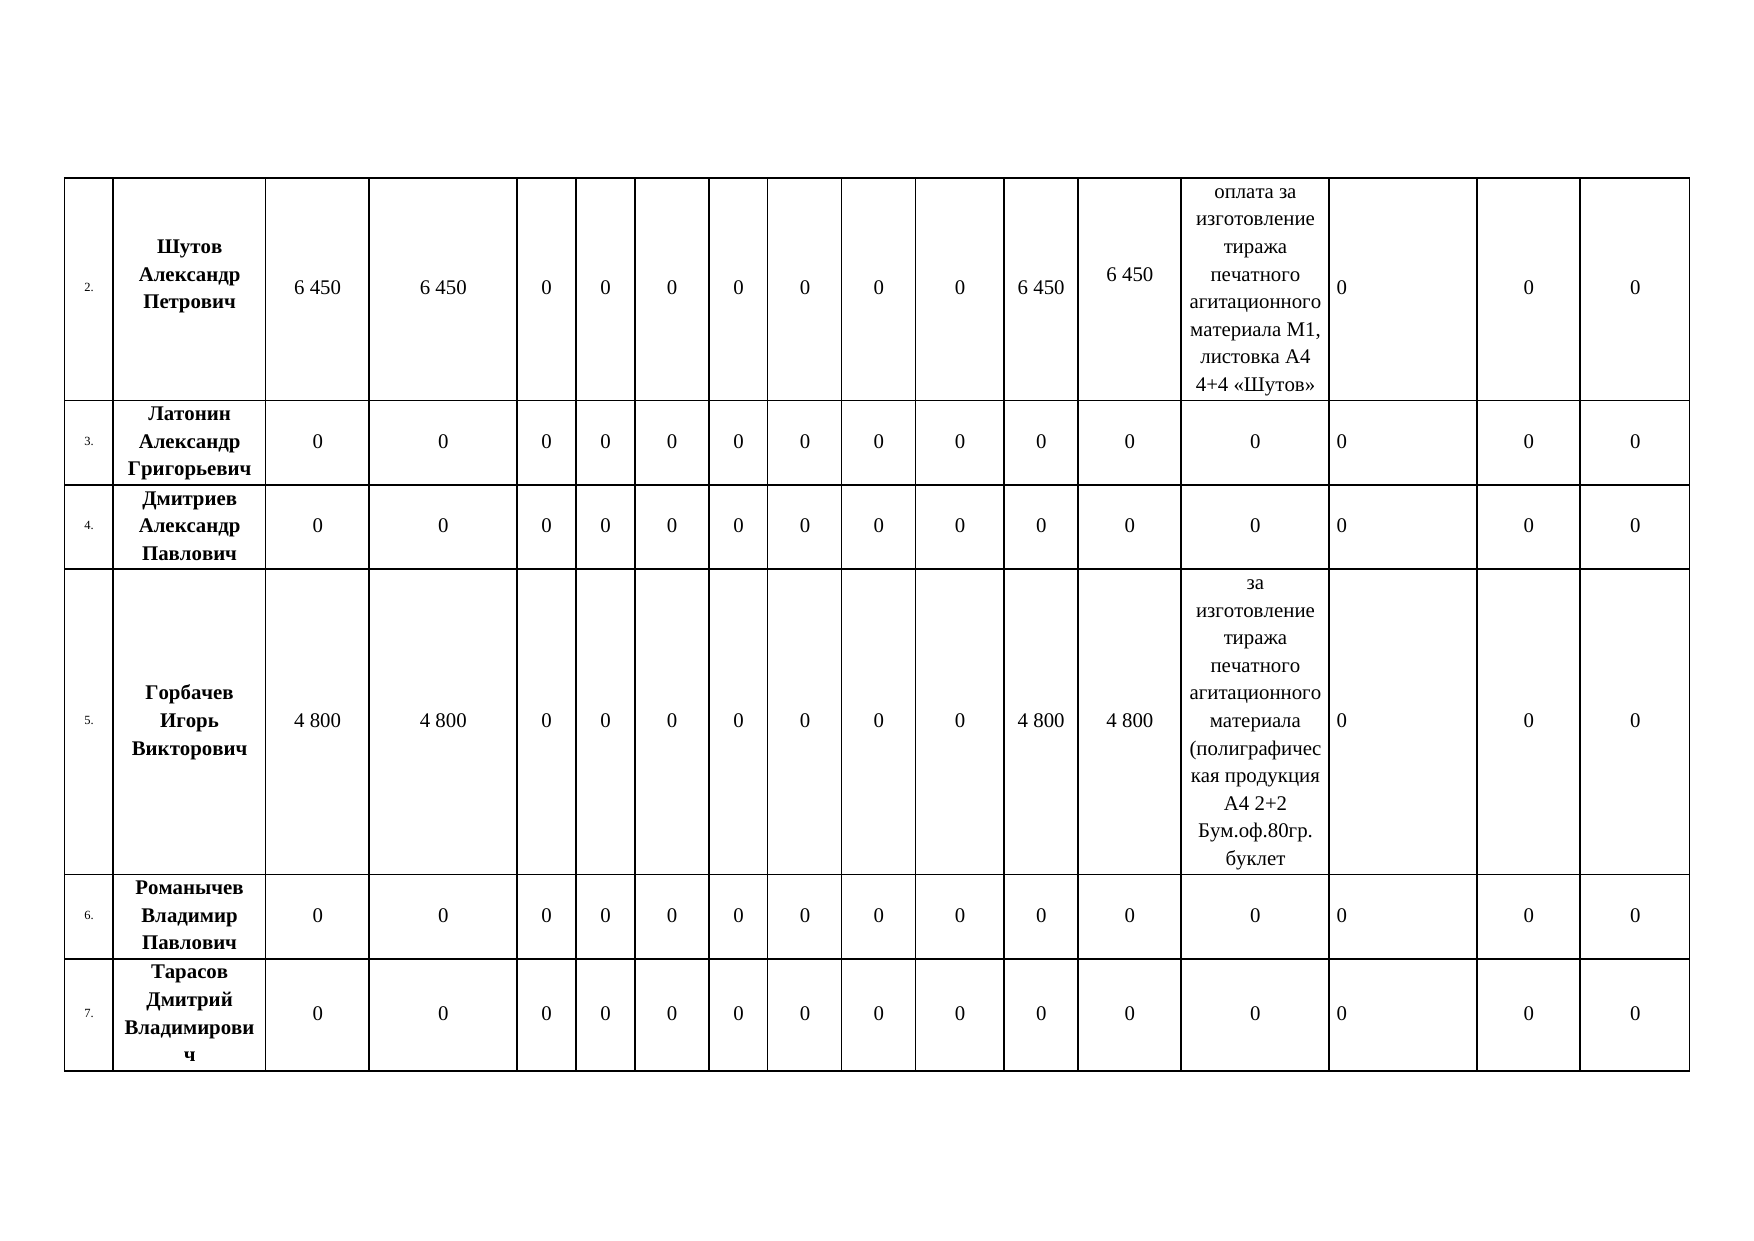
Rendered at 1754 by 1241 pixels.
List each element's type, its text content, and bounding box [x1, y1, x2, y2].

table_cell 0 [1005, 401, 1077, 484]
table_cell 0 [1182, 401, 1328, 484]
table_cell 0 [768, 875, 841, 958]
table_cell Шутов Александр Петрович [114, 179, 265, 399]
table_cell 0 [370, 960, 516, 1070]
table_cell 0 [1478, 875, 1579, 958]
table_cell Дмитриев Александр Павлович [114, 486, 265, 568]
table_cell 0 [1478, 401, 1579, 484]
table_cell 0 [1182, 486, 1328, 568]
table_cell 6 450 [1005, 179, 1077, 399]
table_cell 0 [1182, 960, 1328, 1070]
table_cell 4 800 [1005, 570, 1077, 873]
table_cell 0 [518, 960, 575, 1070]
table_cell 0 [266, 486, 368, 568]
table_cell 6. [65, 875, 112, 958]
table_cell 0 [518, 570, 575, 873]
table_cell 0 [370, 486, 516, 568]
table_cell 0 [1005, 486, 1077, 568]
table_cell 0 [1079, 401, 1180, 484]
table_cell 0 [577, 401, 634, 484]
table_cell 4 800 [266, 570, 368, 873]
table_cell 0 [842, 875, 915, 958]
table_cell 0 [636, 401, 708, 484]
table_cell 0 [1005, 960, 1077, 1070]
table_cell за изготовление тиража печатного агитационного материала (полиграфическая продукция А4 2+2 Бум.оф.80гр. буклет [1182, 570, 1328, 873]
table_cell 0 [1330, 486, 1476, 568]
table_cell 0 [266, 401, 368, 484]
table_cell 0 [1330, 179, 1476, 399]
table_cell 0 [636, 960, 708, 1070]
table_cell 5. [65, 570, 112, 873]
table_cell 0 [768, 401, 841, 484]
table_cell 0 [1079, 486, 1180, 568]
table_cell 0 [1581, 179, 1689, 399]
table_cell 0 [842, 486, 915, 568]
table_cell 0 [916, 486, 1003, 568]
table_cell 0 [1581, 401, 1689, 484]
table_cell 0 [577, 179, 634, 399]
table_cell Романычев Владимир Павлович [114, 875, 265, 958]
table_cell 0 [768, 570, 841, 873]
table_cell 2. [65, 179, 112, 399]
table_cell 0 [1581, 570, 1689, 873]
table_cell 0 [1079, 960, 1180, 1070]
table_cell 7. [65, 960, 112, 1070]
table_cell 0 [1005, 875, 1077, 958]
table_cell Латонин Александр Григорьевич [114, 401, 265, 484]
table_cell 0 [518, 179, 575, 399]
table_cell 0 [577, 960, 634, 1070]
table_cell 4 800 [370, 570, 516, 873]
table_cell 0 [710, 179, 767, 399]
table_cell 0 [710, 401, 767, 484]
table_cell 0 [710, 486, 767, 568]
table_cell 0 [916, 875, 1003, 958]
table_cell 0 [577, 570, 634, 873]
table_cell 0 [1079, 875, 1180, 958]
table_cell 0 [1182, 875, 1328, 958]
table_cell 4 800 [1079, 570, 1180, 873]
table_cell 0 [577, 875, 634, 958]
table_cell 6 450 [370, 179, 516, 399]
table_cell 4. [65, 486, 112, 568]
table_cell 0 [916, 570, 1003, 873]
table_cell 0 [370, 875, 516, 958]
table_cell 6 450 [1079, 179, 1180, 399]
table_cell 0 [842, 401, 915, 484]
table_cell 0 [266, 875, 368, 958]
table_cell 0 [636, 875, 708, 958]
table_cell 0 [916, 401, 1003, 484]
table_cell 0 [768, 960, 841, 1070]
table_cell 0 [370, 401, 516, 484]
table_cell 0 [768, 179, 841, 399]
table_cell 0 [636, 486, 708, 568]
table_cell 0 [842, 570, 915, 873]
table_cell 0 [1478, 960, 1579, 1070]
table_cell 0 [518, 875, 575, 958]
table_cell 6 450 [266, 179, 368, 399]
table_cell 0 [842, 960, 915, 1070]
table_cell 0 [266, 960, 368, 1070]
table_cell 0 [577, 486, 634, 568]
table_cell 0 [1478, 570, 1579, 873]
table_cell 0 [710, 875, 767, 958]
table_cell 0 [1330, 875, 1476, 958]
table_cell 0 [710, 960, 767, 1070]
table_cell 0 [518, 401, 575, 484]
table_cell 0 [916, 960, 1003, 1070]
table_cell 0 [710, 570, 767, 873]
table_cell 0 [1330, 570, 1476, 873]
table_cell 0 [1478, 179, 1579, 399]
table_cell 0 [1581, 486, 1689, 568]
table_cell 0 [1478, 486, 1579, 568]
table_cell оплата за изготовление тиража печатного агитационного материала М1, листовка А4 4+4 «Шутов» [1182, 179, 1328, 399]
table_cell 0 [1581, 875, 1689, 958]
table_cell 3. [65, 401, 112, 484]
table_cell 0 [1330, 960, 1476, 1070]
table_cell 0 [768, 486, 841, 568]
table_cell Горбачев Игорь Викторович [114, 570, 265, 873]
table_cell Тарасов Дмитрий Владимирович [114, 960, 265, 1070]
table_cell 0 [636, 570, 708, 873]
table_cell 0 [1330, 401, 1476, 484]
table_cell 0 [916, 179, 1003, 399]
table_cell 0 [636, 179, 708, 399]
table_cell 0 [842, 179, 915, 399]
table_cell 0 [1581, 960, 1689, 1070]
table_cell 0 [518, 486, 575, 568]
